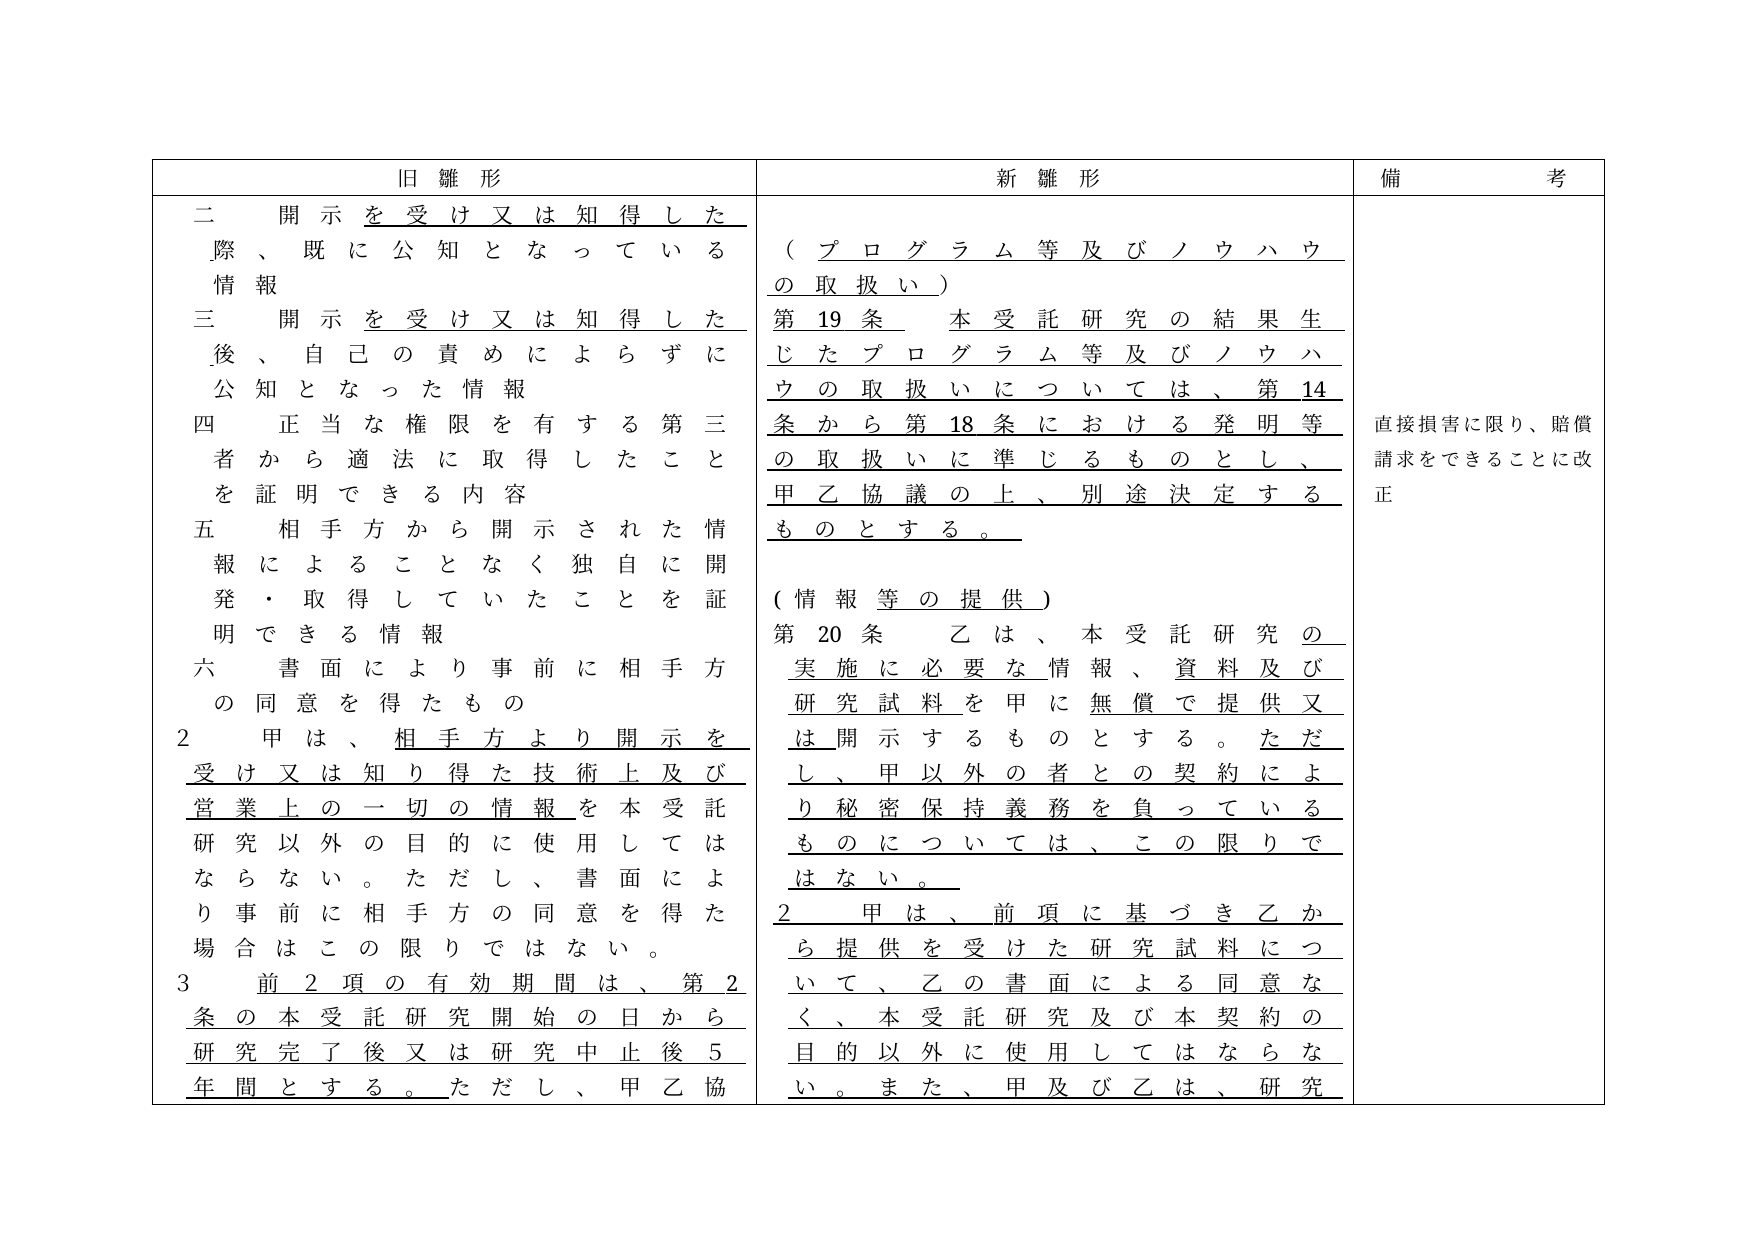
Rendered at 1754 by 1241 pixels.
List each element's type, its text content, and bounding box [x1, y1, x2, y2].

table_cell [1354, 196, 1604, 1104]
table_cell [153, 196, 756, 1104]
table_header 備 考 [1354, 160, 1604, 195]
table_header 旧雛形 [153, 160, 756, 195]
table_header 新雛形 [757, 160, 1353, 195]
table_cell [757, 196, 1353, 1104]
